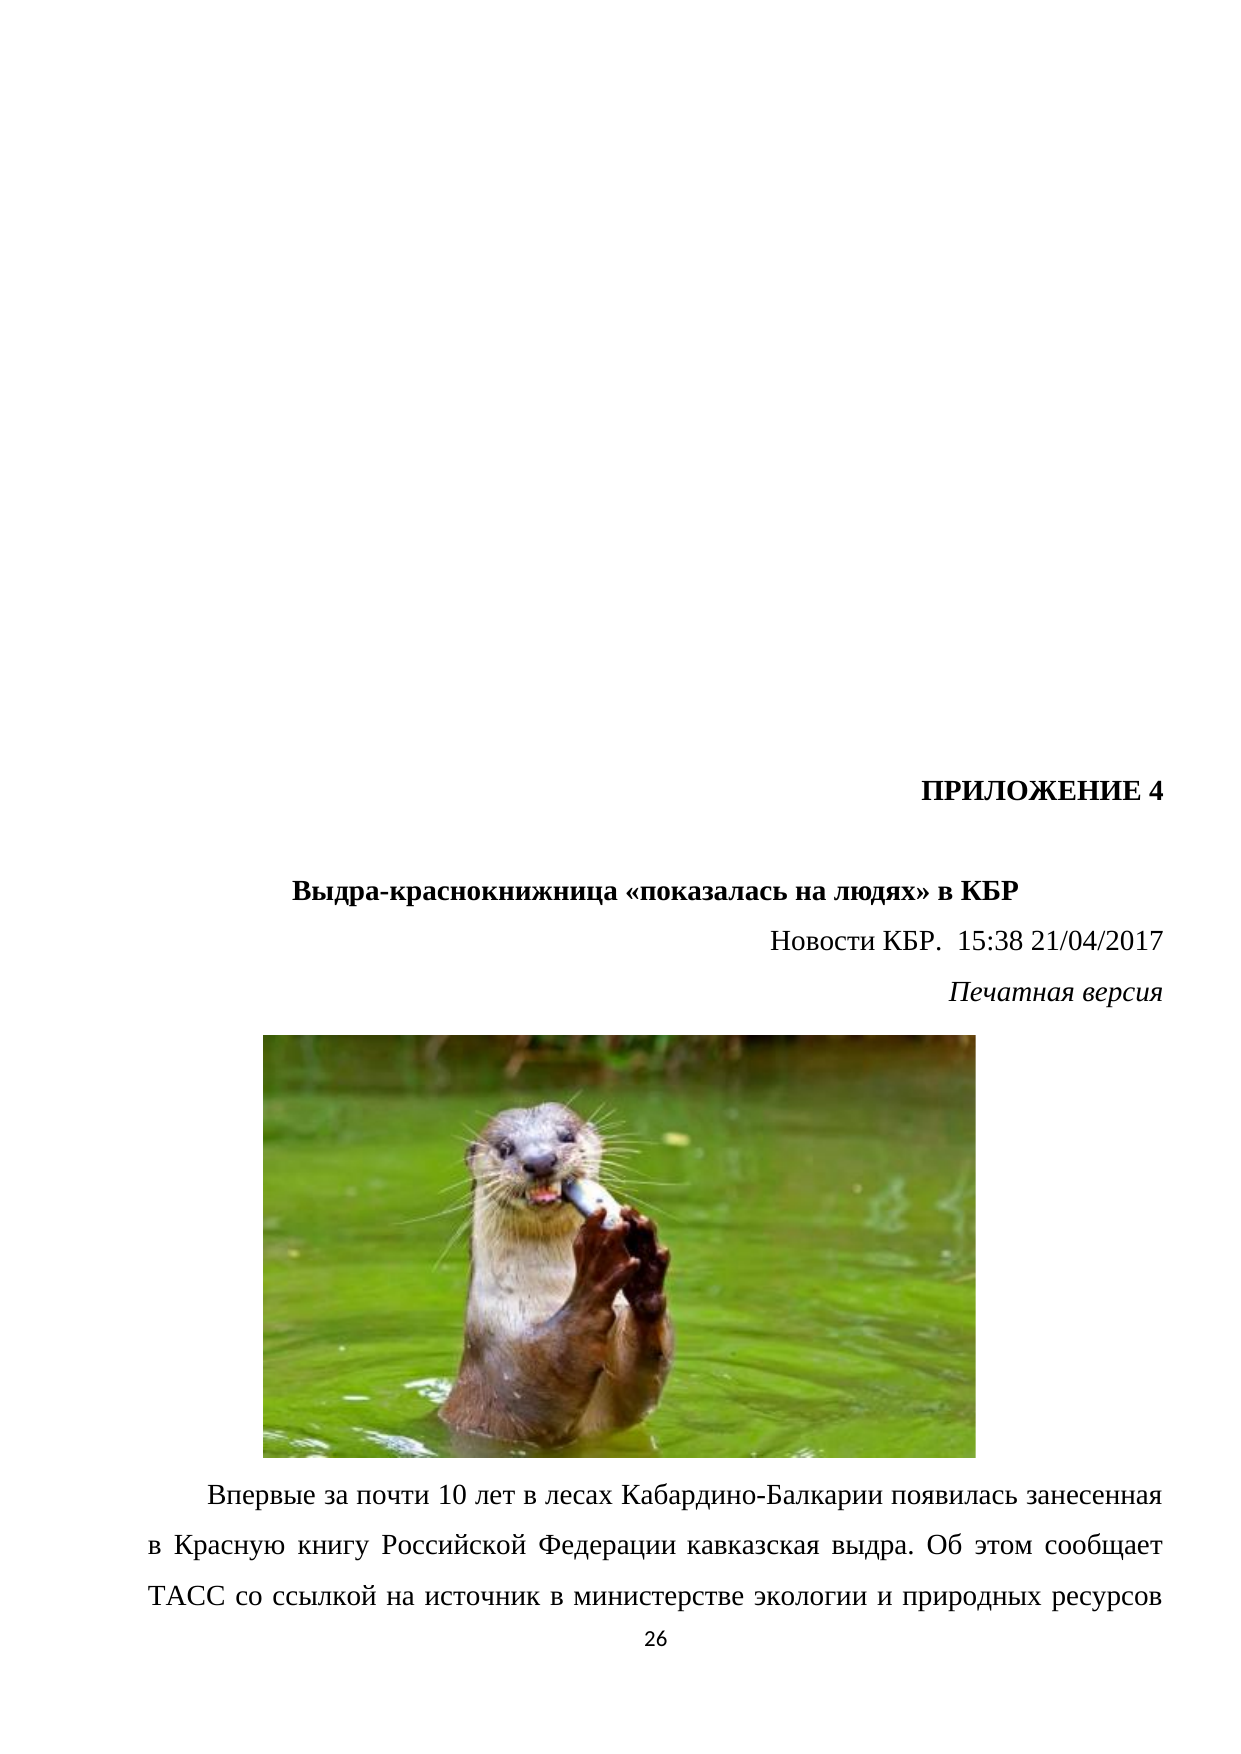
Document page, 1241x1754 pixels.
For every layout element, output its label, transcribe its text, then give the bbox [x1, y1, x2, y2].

text Новости КБР. 15:38 21/04/2017 [148, 923, 1163, 957]
picture [263, 1035, 976, 1458]
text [148, 1477, 1163, 1611]
text ПРИЛОЖЕНИЕ 4 [148, 773, 1163, 806]
text Выдра-краснокнижница «показалась на людях» в КБР [148, 873, 1163, 907]
text Печатная версия [148, 974, 1163, 1007]
